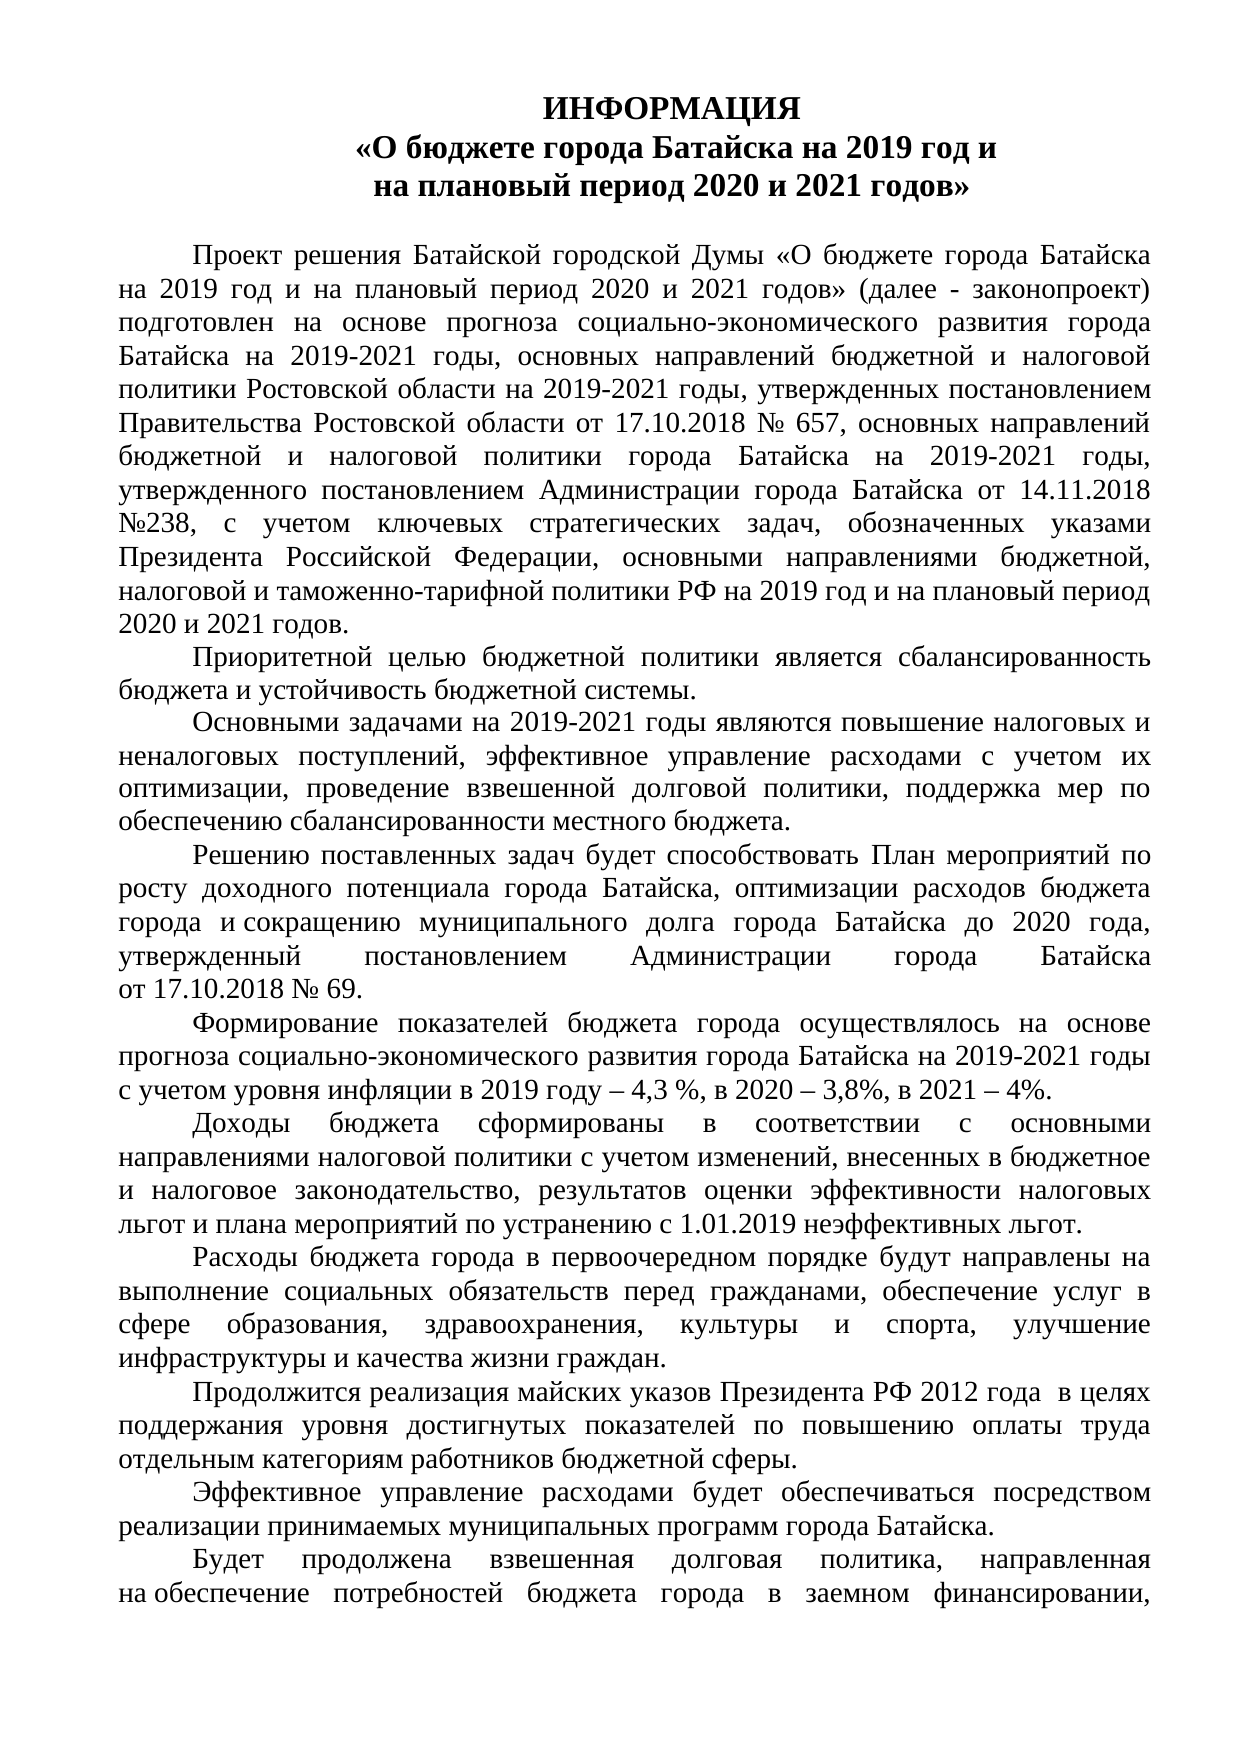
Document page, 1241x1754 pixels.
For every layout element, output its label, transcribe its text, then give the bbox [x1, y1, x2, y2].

text Расходы бюджета города в первоочередном порядке будут направлены на выполнение социальных обязательств перед гражданами, обеспечение услуг в сфере образования, здравоохранения, культуры и спорта, улучшение инфраструктуры и качества жизни граждан. [118, 1239, 1152, 1374]
text Эффективное управление расходами будет обеспечиваться посредством реализации принимаемых муниципальных программ города Батайска. [118, 1474, 1152, 1541]
text Решению поставленных задач будет способствовать План мероприятий по росту доходного потенциала города Батайска, оптимизации расходов бюджета города и сокращению муниципального долга города Батайска до 2020 года, утвержденный постановлением Администрации города Батайска от 17.10.2018 № 69. [118, 837, 1152, 1005]
text Приоритетной целью бюджетной политики является сбалансированность бюджета и устойчивость бюджетной системы. [118, 640, 1152, 705]
text Продолжится реализация майских указов Президента РФ 2012 года в целях поддержания уровня достигнутых показателей по повышению оплаты труда отдельным категориям работников бюджетной сферы. [118, 1374, 1152, 1474]
text Проект решения Батайской городской Думы «О бюджете города Батайска на 2019 год и на плановый период 2020 и 2021 годов» (далее - законопроект) подготовлен на основе прогноза социально-экономического развития города Батайска на 2019-2021 годы, основных направлений бюджетной и налоговой политики Ростовской области на 2019-2021 годы, утвержденных постановлением Правительства Ростовской области от 17.10.2018 № 657, основных направлений бюджетной и налоговой политики города Батайска на 2019-2021 годы, утвержденного постановлением Администрации города Батайска от 14.11.2018 №238, с учетом ключевых стратегических задач, обозначенных указами Президента Российской Федерации, основными направлениями бюджетной, налоговой и таможенно-тарифной политики РФ на 2019 год и на плановый период 2020 и 2021 годов. [118, 237, 1152, 640]
text Формирование показателей бюджета города осуществлялось на основе прогноза социально-экономического развития города Батайска на 2019-2021 годы с учетом уровня инфляции в 2019 году – 4,3 %, в 2020 – 3,8%, в 2021 – 4%. [118, 1005, 1152, 1105]
text Доходы бюджета сформированы в соответствии с основными направлениями налоговой политики с учетом изменений, внесенных в бюджетное и налоговое законодательство, результатов оценки эффективности налоговых льгот и плана мероприятий по устранению с 1.01.2019 неэффективных льгот. [118, 1105, 1152, 1239]
text ИНФОРМАЦИЯ [118, 89, 1152, 127]
text «О бюджете города Батайска на 2019 год и [118, 127, 1152, 165]
text на плановый период 2020 и 2021 годов» [118, 165, 1152, 204]
text Основными задачами на 2019-2021 годы являются повышение налоговых и неналоговых поступлений, эффективное управление расходами с учетом их оптимизации, проведение взвешенной долговой политики, поддержка мер по обеспечению сбалансированности местного бюджета. [118, 705, 1152, 837]
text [118, 1541, 1152, 1608]
